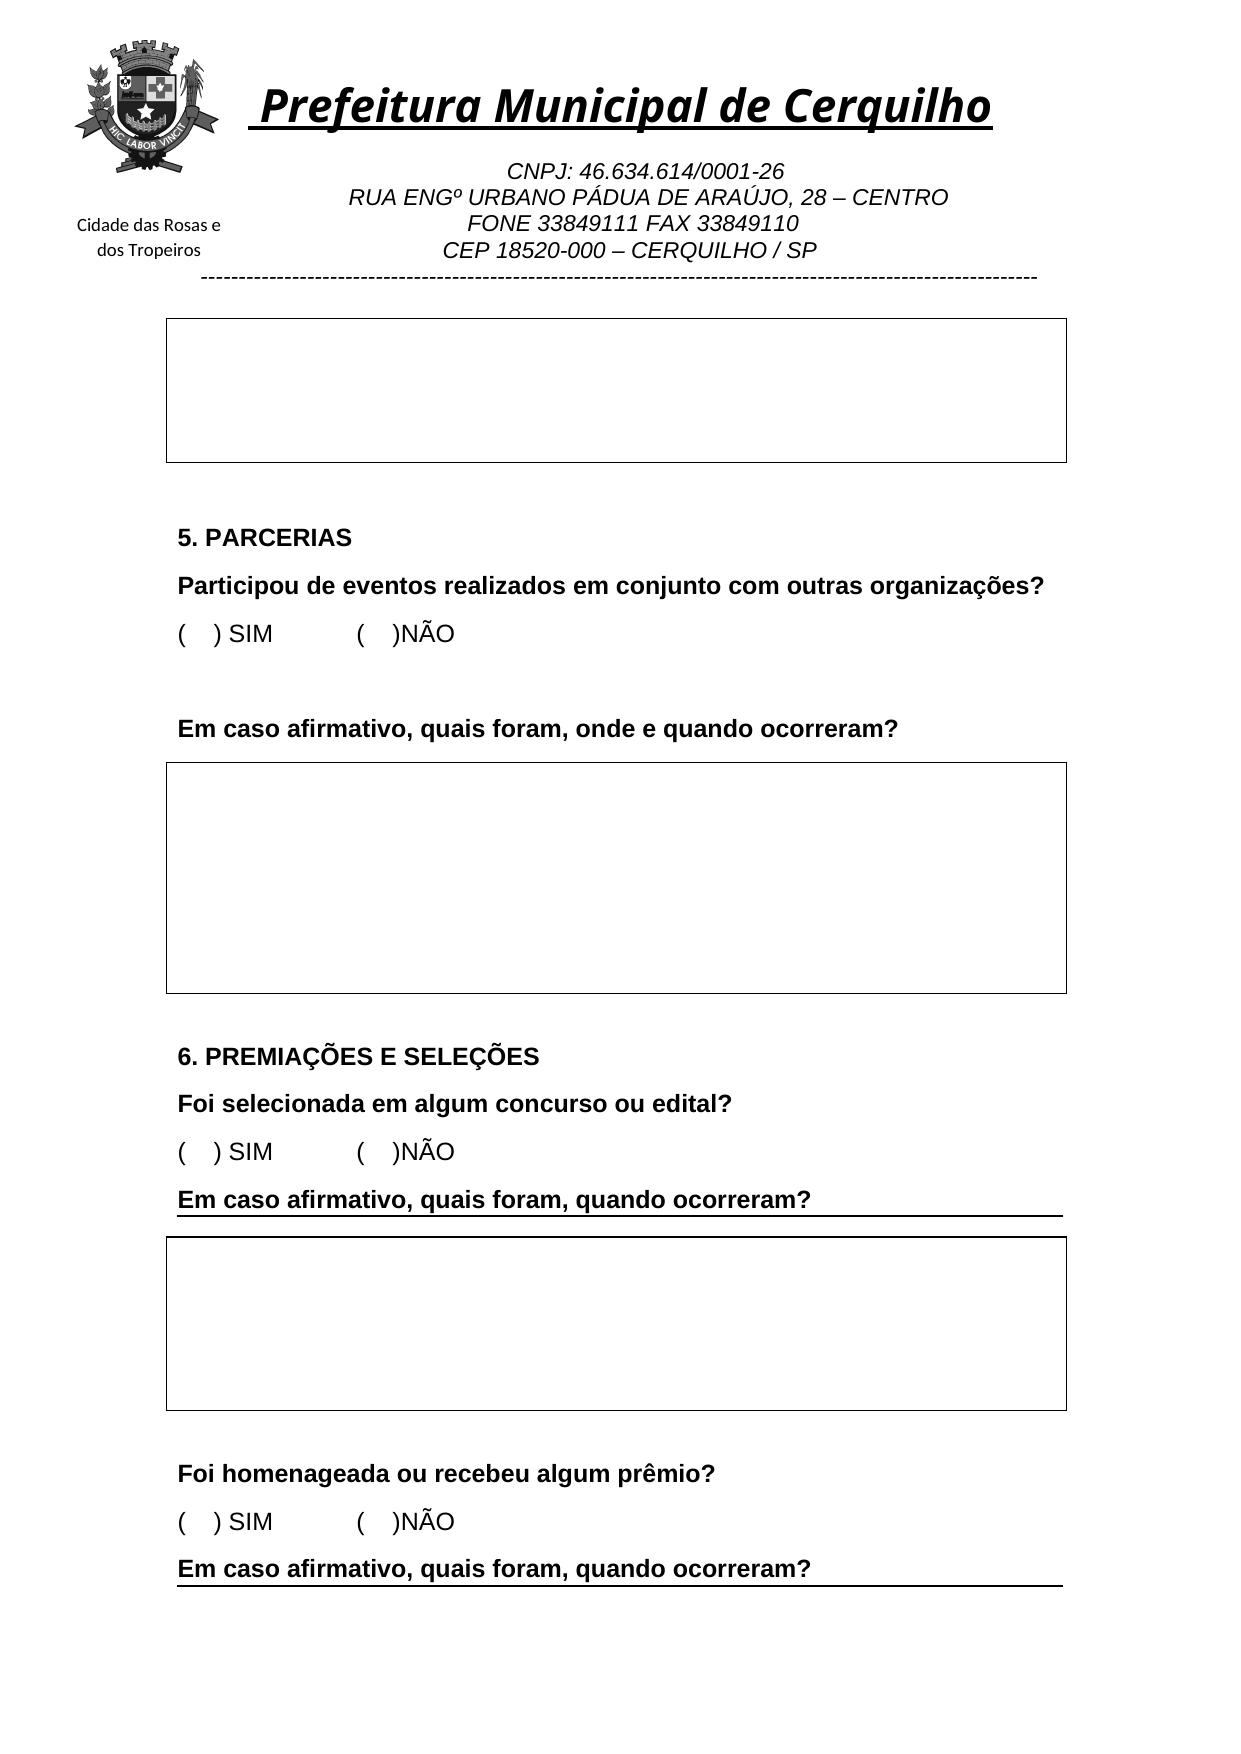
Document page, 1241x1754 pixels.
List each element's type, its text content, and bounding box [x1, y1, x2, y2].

text Em caso afirmativo, quais foram, quando ocorreram? [177, 1184, 1063, 1215]
text Foi selecionada em algum concurso ou edital? [177, 1089, 1063, 1118]
text 6. PREMIAÇÕES E SELEÇÕES [177, 1041, 1063, 1070]
text Em caso afirmativo, quais foram, onde e quando ocorreram? [177, 714, 1063, 743]
text 5. PARCERIAS [177, 523, 1063, 552]
table_header [167, 319, 1066, 462]
text Em caso afirmativo, quais foram, quando ocorreram? [177, 1554, 1063, 1585]
text Participou de eventos realizados em conjunto com outras organizações? [177, 571, 1063, 599]
text Foi homenageada ou recebeu algum prêmio? [177, 1459, 1063, 1487]
table_header [167, 763, 1066, 993]
text ( ) SIM ( )NÃO [177, 1137, 1063, 1166]
text ( ) SIM ( )NÃO [177, 618, 1063, 647]
table_header [167, 1238, 1066, 1410]
text ( ) SIM ( )NÃO [177, 1506, 1063, 1535]
